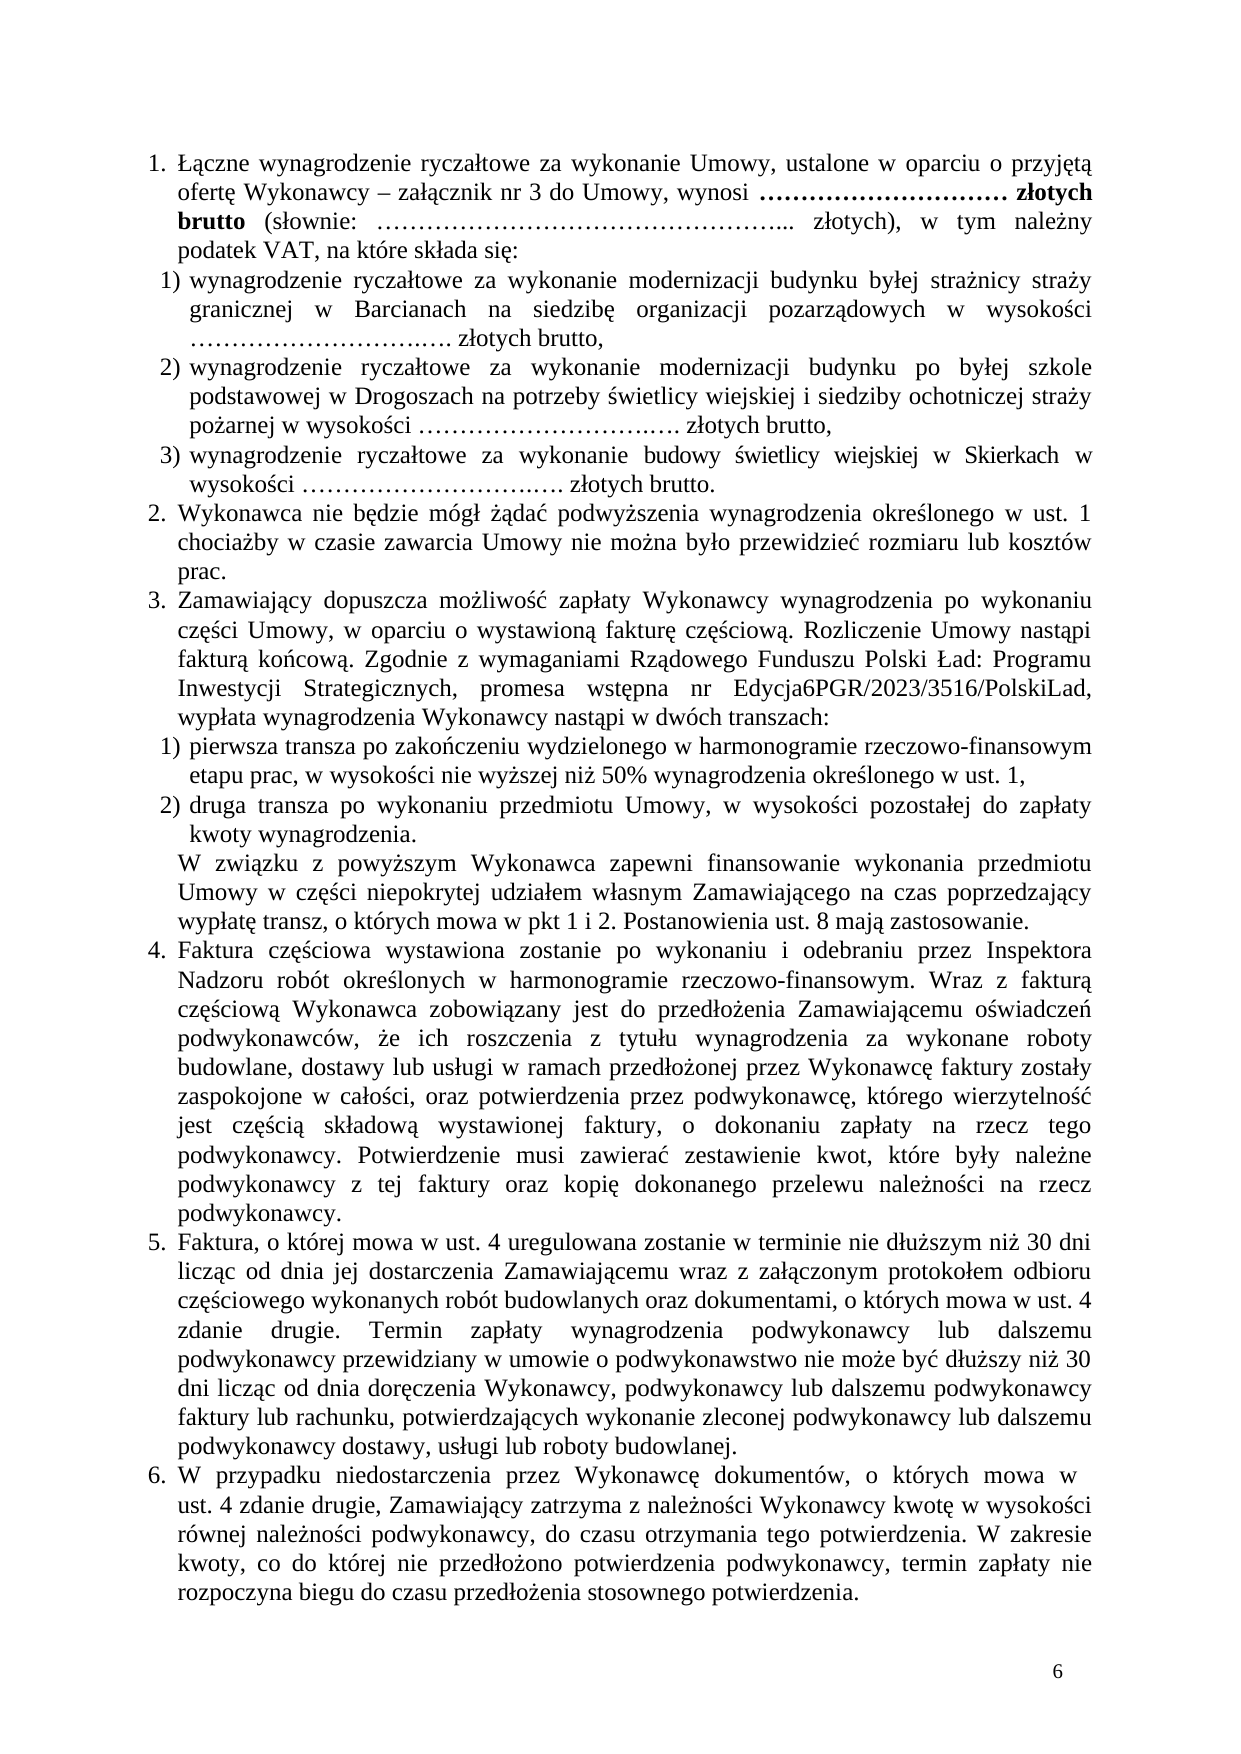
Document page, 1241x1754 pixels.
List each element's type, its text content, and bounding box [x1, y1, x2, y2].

list druga transza po wykonaniu przedmiotu Umowy, w wysokości pozostałej do zapłaty kwoty wynagrodzenia. [159, 789, 1092, 848]
list wynagrodzenie ryczałtowe za wykonanie budowy świetlicy wiejskiej w Skierkach w wysokości ……………………….…. złotych brutto. [159, 439, 1092, 498]
list Zamawiający dopuszcza możliwość zapłaty Wykonawcy wynagrodzenia po wykonaniu części Umowy, w oparciu o wystawioną fakturę częściową. Rozliczenie Umowy nastąpi fakturą końcową. Zgodnie z wymaganiami Rządowego Funduszu Polski Ład: Programu Inwestycji Strategicznych, promesa wstępna nr Edycja6PGR/2023/3516/PolskiLad, wypłata wynagrodzenia Wykonawcy nastąpi w dwóch transzach: [148, 585, 1092, 731]
list wynagrodzenie ryczałtowe za wykonanie modernizacji budynku po byłej szkole podstawowej w Drogoszach na potrzeby świetlicy wiejskiej i siedziby ochotniczej straży pożarnej w wysokości ……………………….…. złotych brutto, [159, 352, 1092, 439]
list Wykonawca nie będzie mógł żądać podwyższenia wynagrodzenia określonego w ust. 1 chociażby w czasie zawarcia Umowy nie można było przewidzieć rozmiaru lub kosztów prac. [148, 498, 1092, 585]
list Łączne wynagrodzenie ryczałtowe za wykonanie Umowy, ustalone w oparciu o przyjętą ofertę Wykonawcy – załącznik nr 3 do Umowy, wynosi ………………………… złotych brutto (słownie: …………………………………………... złotych), w tym należny podatek VAT, na które składa się: [148, 148, 1092, 264]
list W przypadku niedostarczenia przez Wykonawcę dokumentów, o których mowa w ust. 4 zdanie drugie, Zamawiający zatrzyma z należności Wykonawcy kwotę w wysokości równej należności podwykonawcy, do czasu otrzymania tego potwierdzenia. W zakresie kwoty, co do której nie przedłożono potwierdzenia podwykonawcy, termin zapłaty nie rozpoczyna biegu do czasu przedłożenia stosownego potwierdzenia. [148, 1460, 1092, 1606]
text W związku z powyższym Wykonawca zapewni finansowanie wykonania przedmiotu Umowy w części niepokrytej udziałem własnym Zamawiającego na czas poprzedzający wypłatę transz, o których mowa w pkt 1 i 2. Postanowienia ust. 8 mają zastosowanie. [177, 848, 1092, 935]
list Faktura częściowa wystawiona zostanie po wykonaniu i odebraniu przez Inspektora Nadzoru robót określonych w harmonogramie rzeczowo-finansowym. Wraz z fakturą częściową Wykonawca zobowiązany jest do przedłożenia Zamawiającemu oświadczeń podwykonawców, że ich roszczenia z tytułu wynagrodzenia za wykonane roboty budowlane, dostawy lub usługi w ramach przedłożonej przez Wykonawcę faktury zostały zaspokojone w całości, oraz potwierdzenia przez podwykonawcę, którego wierzytelność jest częścią składową wystawionej faktury, o dokonaniu zapłaty na rzecz tego podwykonawcy. Potwierdzenie musi zawierać zestawienie kwot, które były należne podwykonawcy z tej faktury oraz kopię dokonanego przelewu należności na rzecz podwykonawcy. [148, 935, 1092, 1227]
list Faktura, o której mowa w ust. 4 uregulowana zostanie w terminie nie dłuższym niż 30 dni licząc od dnia jej dostarczenia Zamawiającemu wraz z załączonym protokołem odbioru częściowego wykonanych robót budowlanych oraz dokumentami, o których mowa w ust. 4 zdanie drugie. Termin zapłaty wynagrodzenia podwykonawcy lub dalszemu podwykonawcy przewidziany w umowie o podwykonawstwo nie może być dłuższy niż 30 dni licząc od dnia doręczenia Wykonawcy, podwykonawcy lub dalszemu podwykonawcy faktury lub rachunku, potwierdzających wykonanie zleconej podwykonawcy lub dalszemu podwykonawcy dostawy, usługi lub roboty budowlanej. [148, 1227, 1092, 1460]
list pierwsza transza po zakończeniu wydzielonego w harmonogramie rzeczowo-finansowym etapu prac, w wysokości nie wyższej niż 50% wynagrodzenia określonego w ust. 1, [159, 731, 1092, 789]
list wynagrodzenie ryczałtowe za wykonanie modernizacji budynku byłej strażnicy straży granicznej w Barcianach na siedzibę organizacji pozarządowych w wysokości ……………………….…. złotych brutto, [159, 264, 1092, 352]
